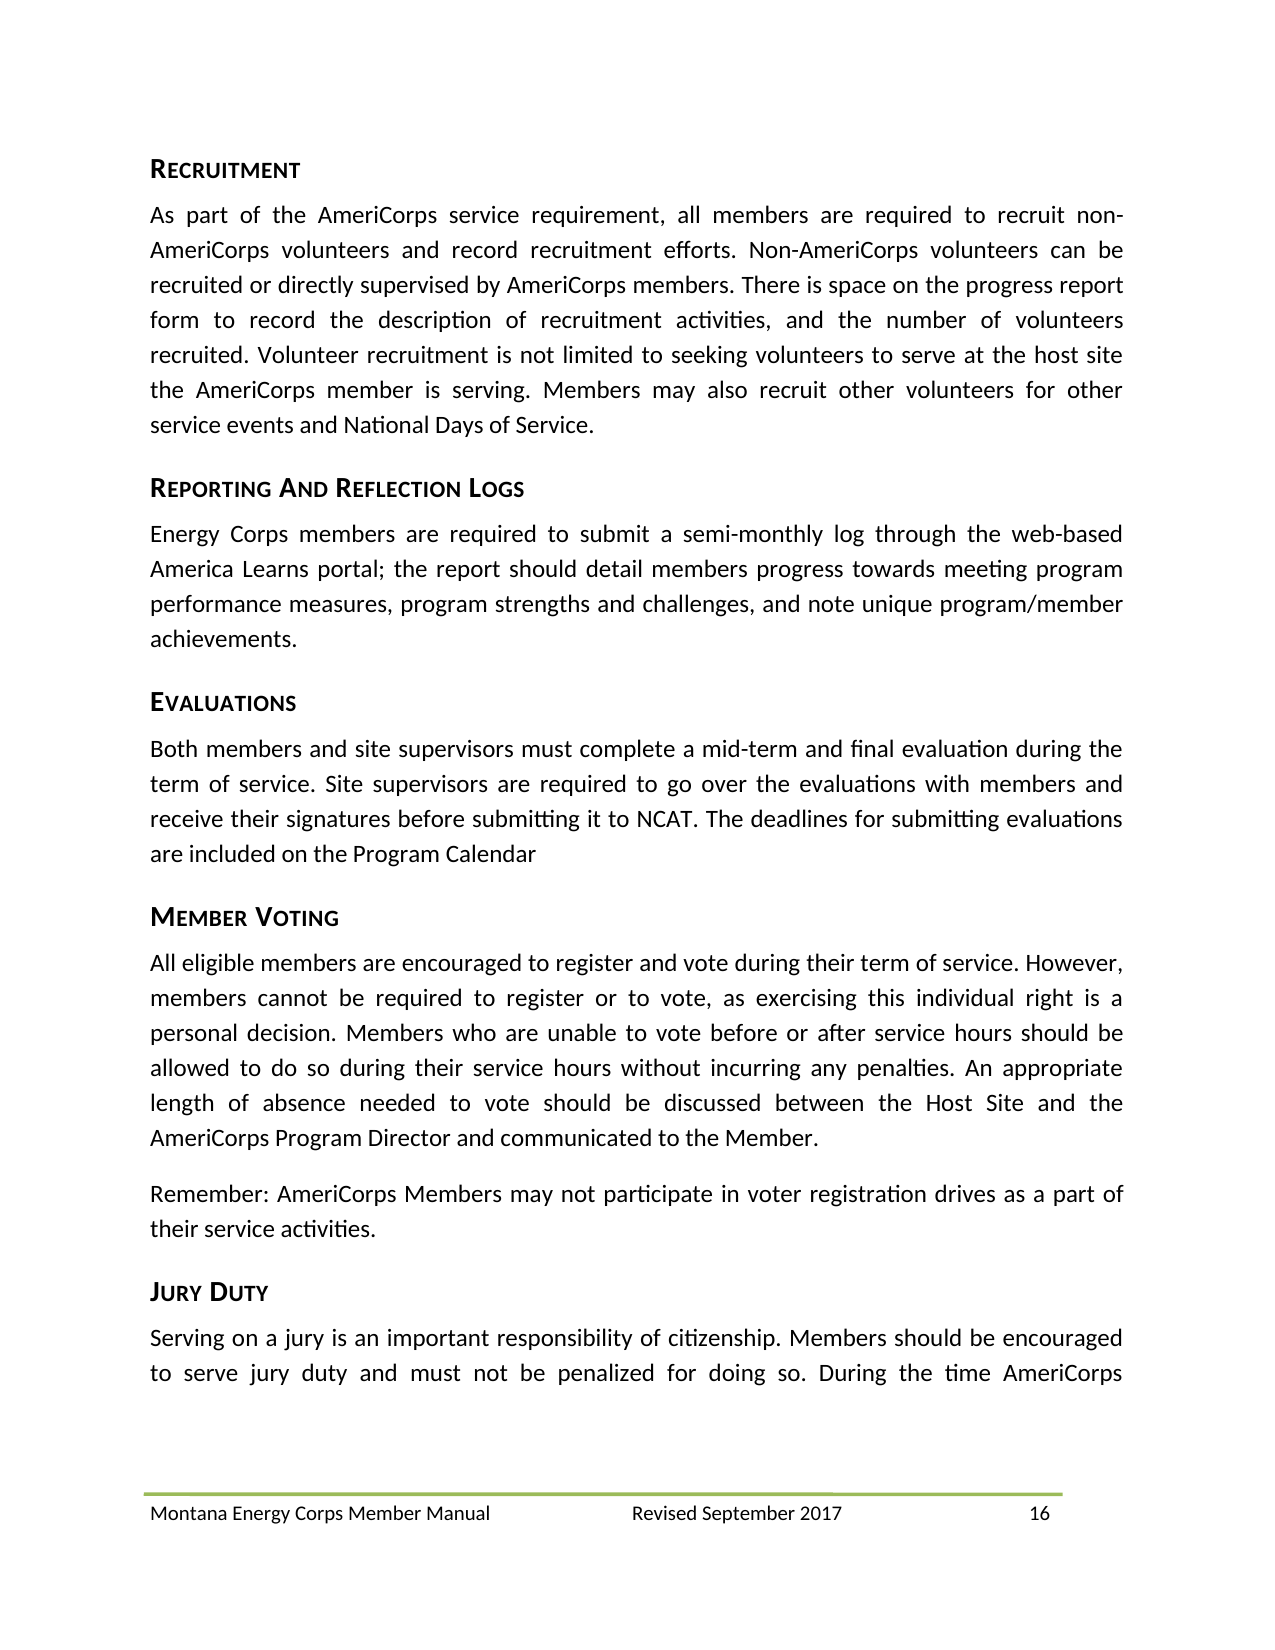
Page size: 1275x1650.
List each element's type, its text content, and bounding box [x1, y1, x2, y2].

subtitle Member Voting [150, 898, 1125, 933]
subtitle Jury Duty [150, 1273, 1125, 1308]
subtitle Reporting And Reflection Logs [150, 469, 1125, 505]
text As part of the AmeriCorps service requirement, all members are required to recruit non-AmeriCorps volunteers and record recruitment efforts. Non-AmeriCorps volunteers can be recruited or directly supervised by AmeriCorps members. There is space on the progress report form to record the description of recruitment activities, and the number of volunteers recruited. Volunteer recruitment is not limited to seeking volunteers to serve at the host site the AmeriCorps member is serving. Members may also recruit other volunteers for other service events and National Days of Service. [150, 199, 1125, 440]
text Remember: AmeriCorps Members may not participate in voter registration drives as a part of their service activities. [150, 1178, 1125, 1243]
subtitle Recruitment [150, 150, 1125, 186]
text Energy Corps members are required to submit a semi-monthly log through the web-based America Learns portal; the report should detail members progress towards meeting program performance measures, program strengths and challenges, and note unique program/member achievements. [150, 518, 1125, 654]
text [150, 1322, 1125, 1388]
text All eligible members are encouraged to register and vote during their term of service. However, members cannot be required to register or to vote, as exercising this individual right is a personal decision. Members who are unable to vote before or after service hours should be allowed to do so during their service hours without incurring any penalties. An appropriate length of absence needed to vote should be discussed between the Host Site and the AmeriCorps Program Director and communicated to the Member. [150, 947, 1125, 1153]
text Both members and site supervisors must complete a mid-term and final evaluation during the term of service. Site supervisors are required to go over the evaluations with members and receive their signatures before submitting it to NCAT. The deadlines for submitting evaluations are included on the Program Calendar [150, 733, 1125, 868]
subtitle Evaluations [150, 683, 1125, 719]
